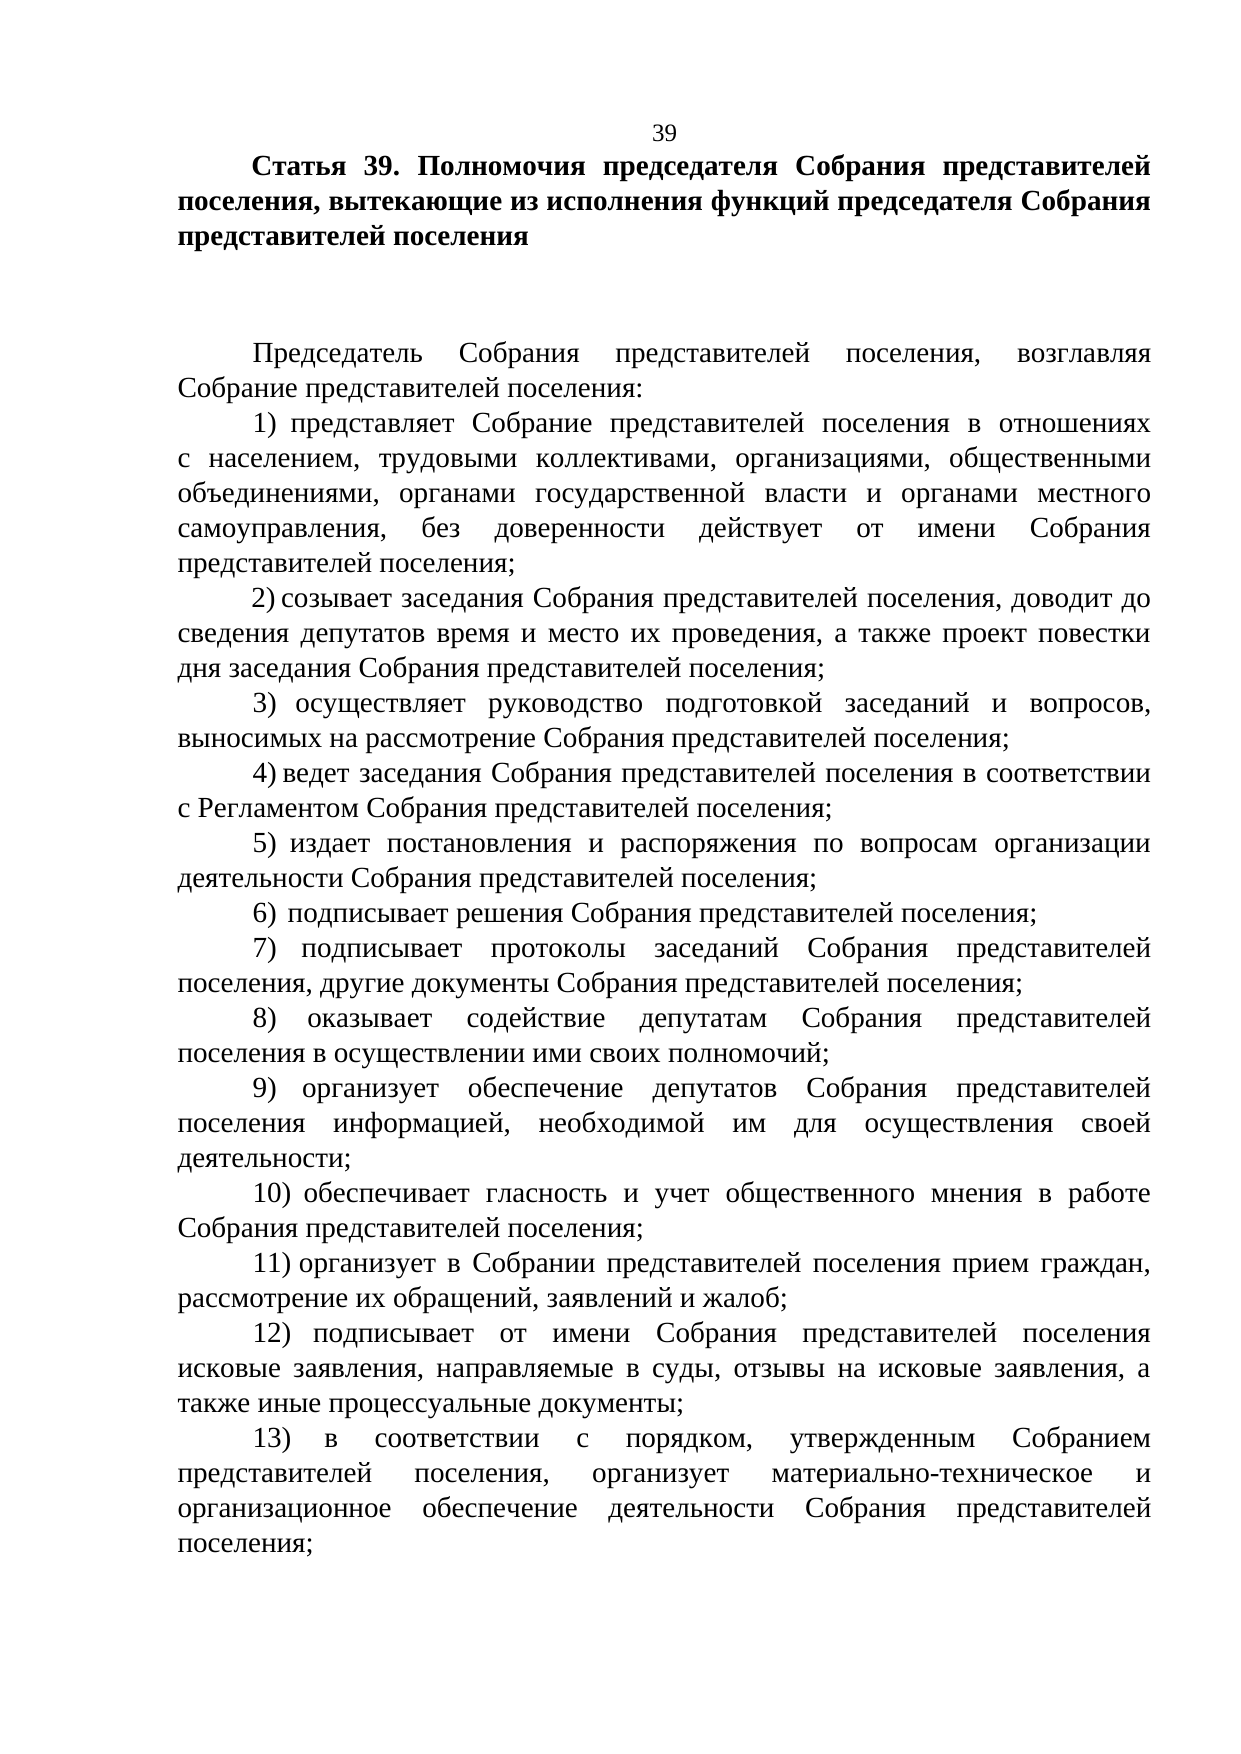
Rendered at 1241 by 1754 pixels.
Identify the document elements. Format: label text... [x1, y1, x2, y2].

text 8) оказывает содействие депутатам Собрания представителей поселения в осуществлении ими своих полномочий; [177, 999, 1152, 1069]
text 4) ведет заседания Собрания представителей поселения в соответствии с Регламентом Собрания представителей поселения; [177, 754, 1152, 824]
text Статья 39. Полномочия председателя Собрания представителей поселения, вытекающие из исполнения функций председателя Собрания представителей поселения [177, 147, 1152, 252]
text 1) представляет Собрание представителей поселения в отношениях с населением, трудовыми коллективами, организациями, общественными объединениями, органами государственной власти и органами местного самоуправления, без доверенности действует от имени Собрания представителей поселения; [177, 404, 1152, 579]
text 12) подписывает от имени Собрания представителей поселения исковые заявления, направляемые в суды, отзывы на исковые заявления, а также иные процессуальные документы; [177, 1314, 1152, 1419]
text 11) организует в Собрании представителей поселения прием граждан, рассмотрение их обращений, заявлений и жалоб; [177, 1244, 1152, 1314]
text 10) обеспечивает гласность и учет общественного мнения в работе Собрания представителей поселения; [177, 1174, 1152, 1244]
text 7) подписывает протоколы заседаний Собрания представителей поселения, другие документы Собрания представителей поселения; [177, 929, 1152, 999]
text 6) подписывает решения Собрания представителей поселения; [177, 894, 1152, 929]
text 3) осуществляет руководство подготовкой заседаний и вопросов, выносимых на рассмотрение Собрания представителей поселения; [177, 684, 1152, 754]
text 2) созывает заседания Собрания представителей поселения, доводит до сведения депутатов время и место их проведения, а также проект повестки дня заседания Собрания представителей поселения; [177, 579, 1152, 684]
text 5) издает постановления и распоряжения по вопросам организации деятельности Собрания представителей поселения; [177, 824, 1152, 894]
text 9) организует обеспечение депутатов Собрания представителей поселения информацией, необходимой им для осуществления своей деятельности; [177, 1069, 1152, 1174]
text Председатель Собрания представителей поселения, возглавляя Собрание представителей поселения: [177, 334, 1152, 404]
text 13) в соответствии с порядком, утвержденным Собранием представителей поселения, организует материально-техническое и организационное обеспечение деятельности Собрания представителей поселения; [177, 1419, 1152, 1559]
